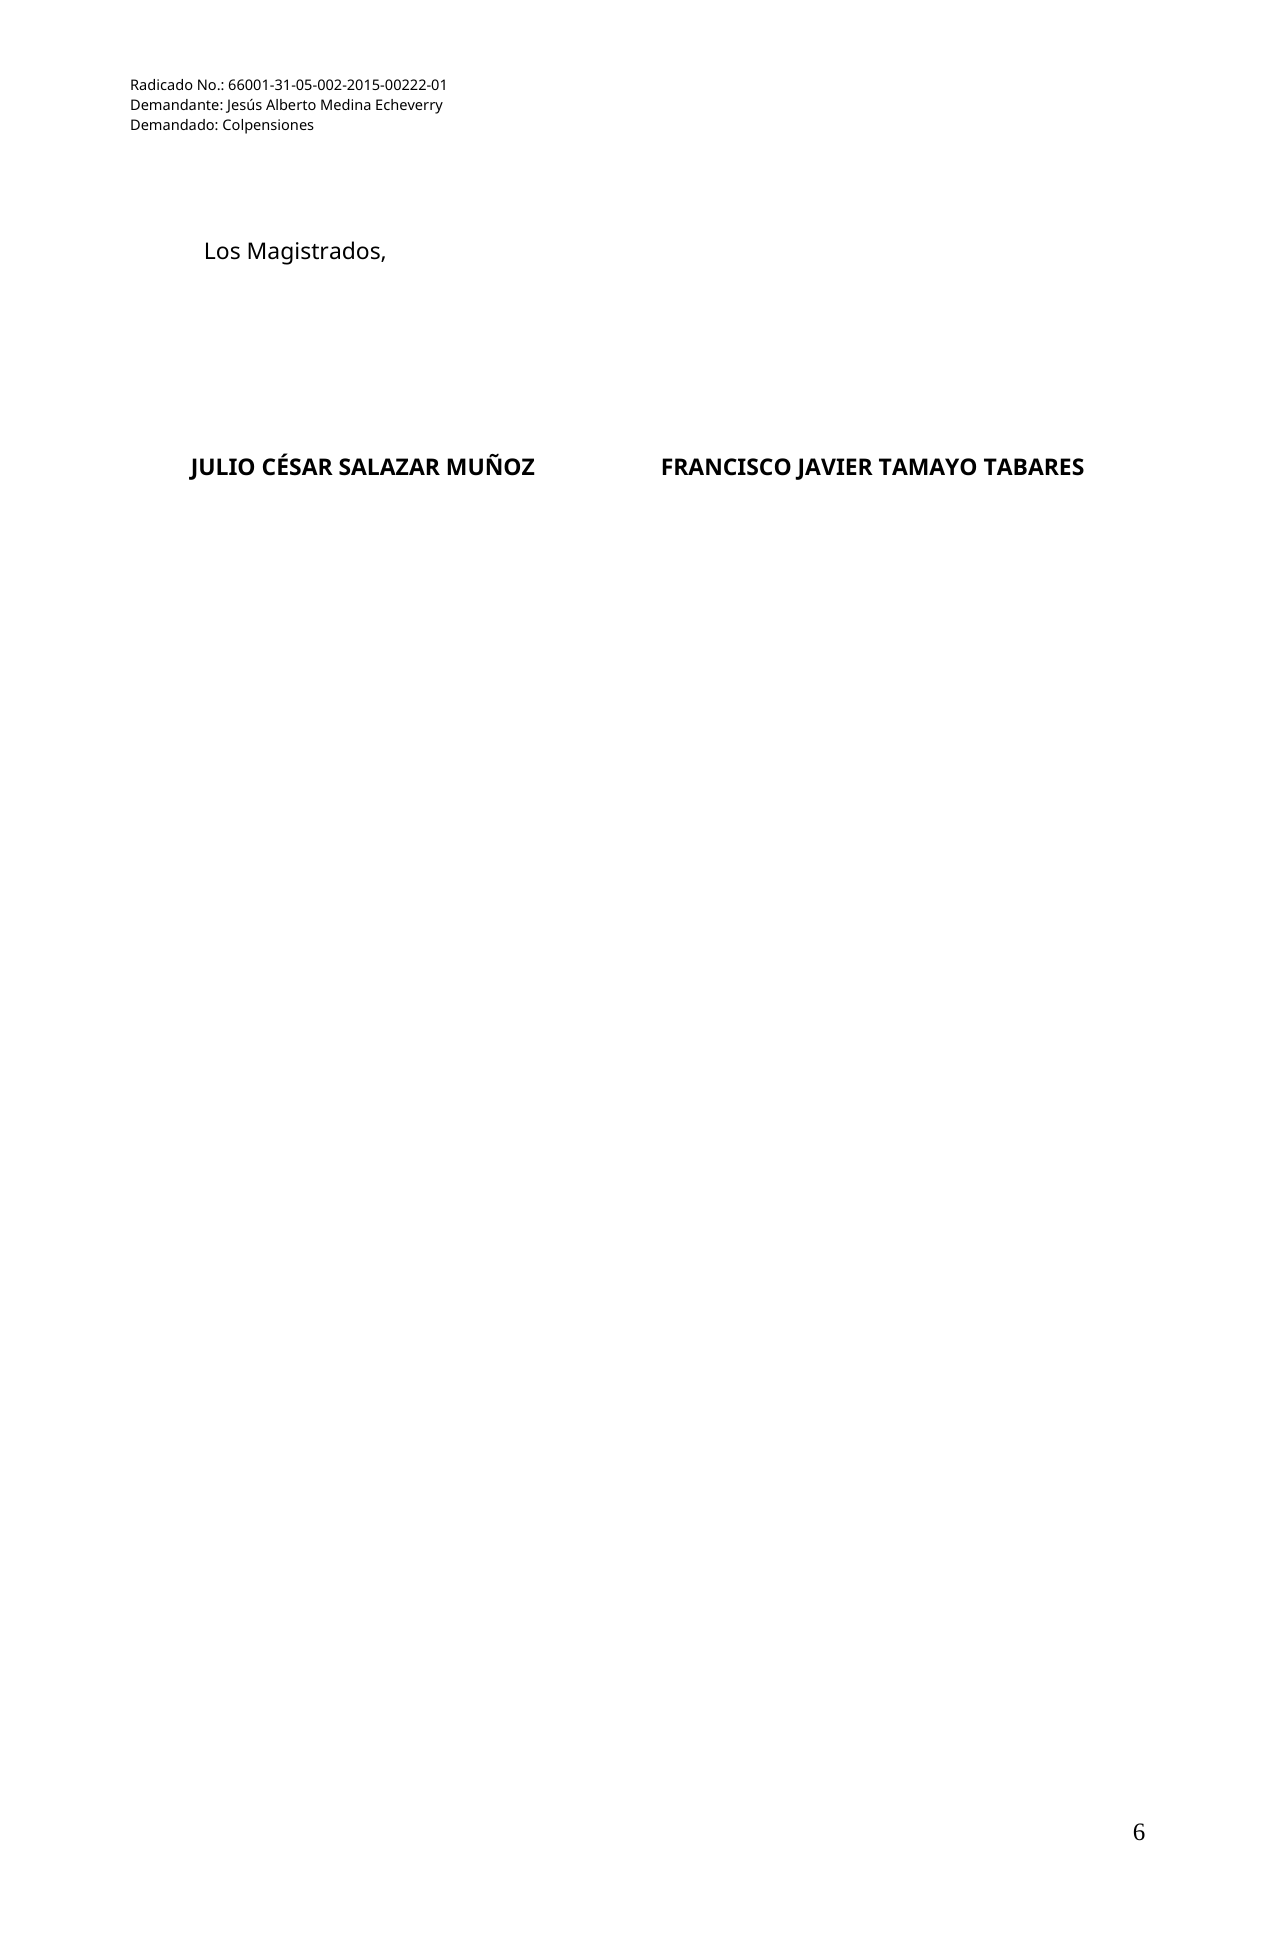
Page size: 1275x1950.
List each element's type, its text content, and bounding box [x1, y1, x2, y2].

text Los Magistrados, [130, 235, 1145, 267]
text JULIO CÉSAR SALAZAR MUÑOZ FRANCISCO JAVIER TAMAYO TABARES [130, 451, 1145, 482]
